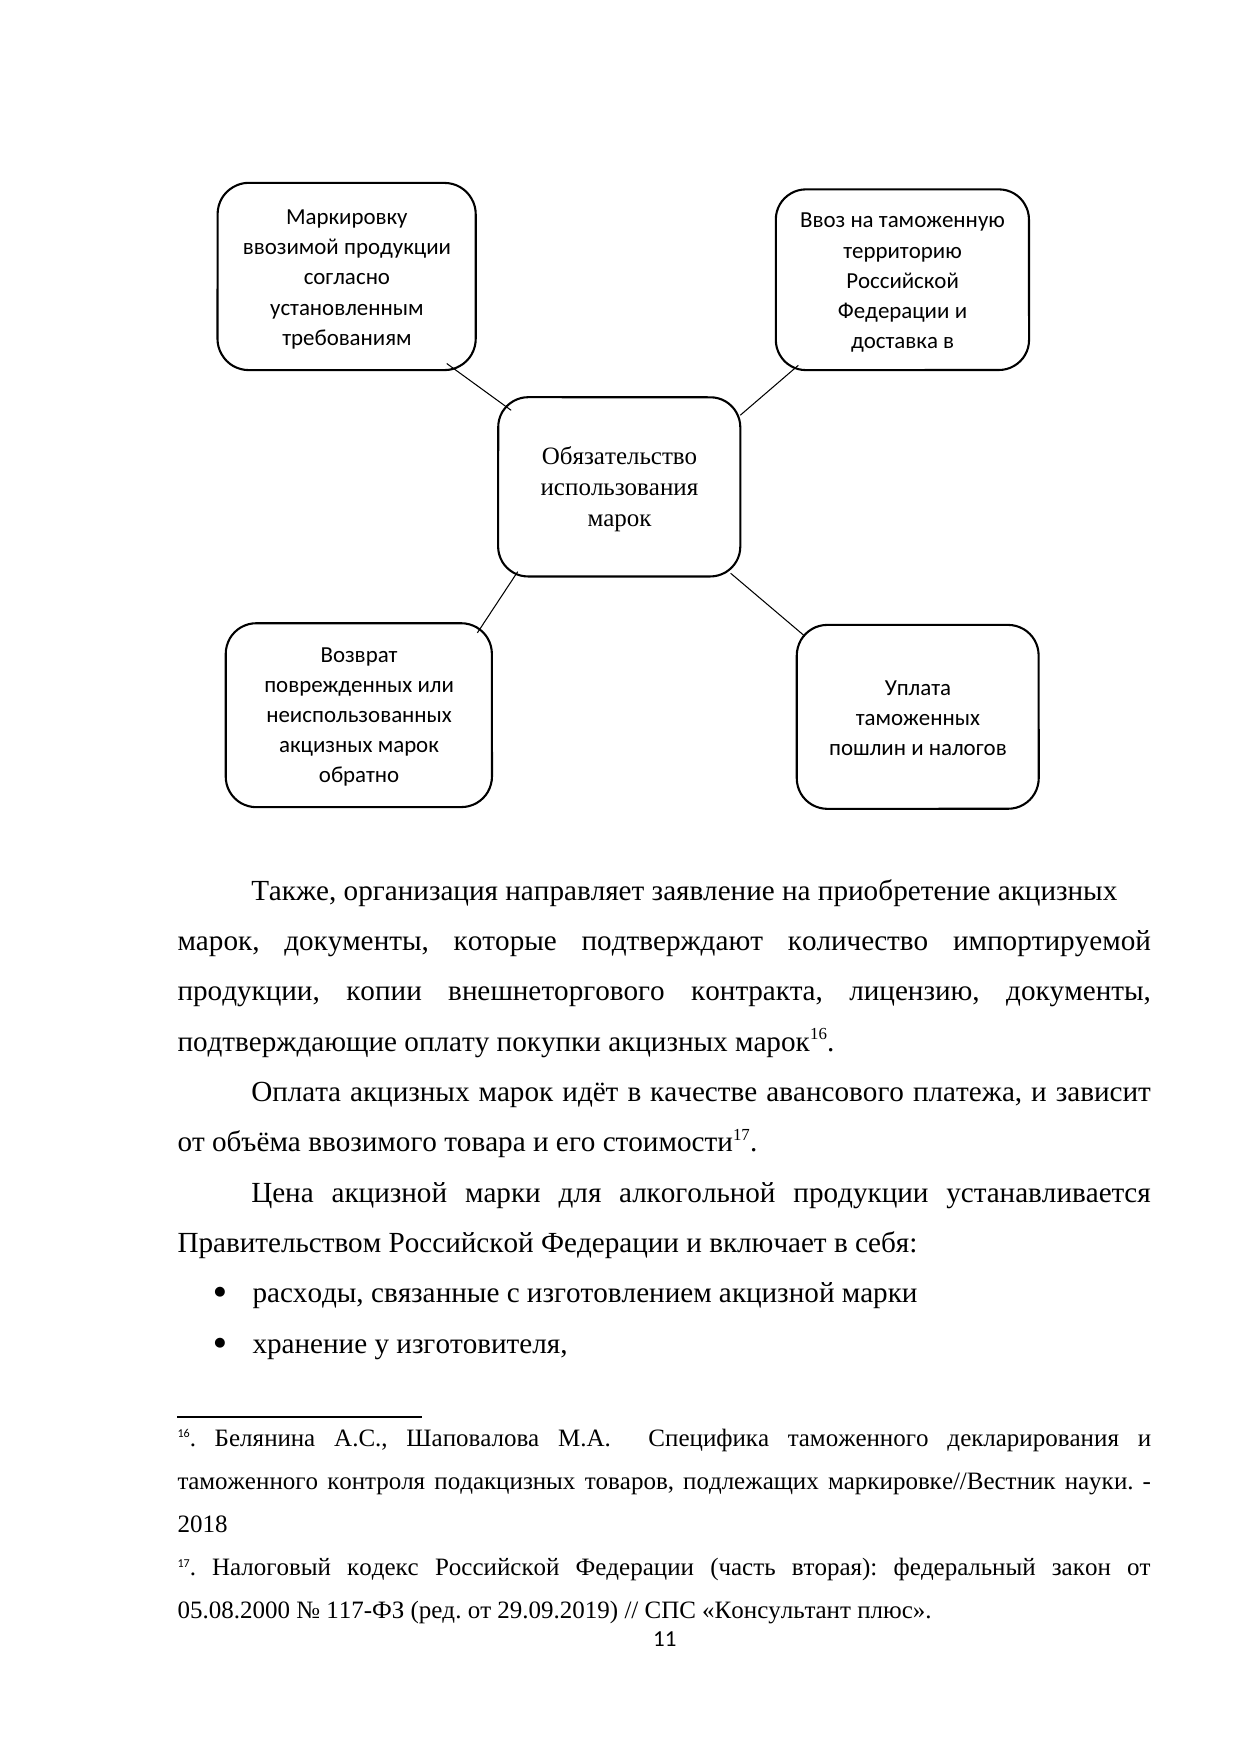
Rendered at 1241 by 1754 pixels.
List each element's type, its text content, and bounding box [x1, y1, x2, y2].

text Цена акцизной марки для алкогольной продукции устанавливается Правительством Российской Федерации и включает в себя: [177, 1175, 1152, 1258]
text Также, организация направляет заявление на приобретение акцизных [177, 873, 1152, 906]
text Оплата акцизных марок идёт в качестве авансового платежа, и зависит от объёма ввозимого товара и его стоимости. [177, 1074, 1152, 1158]
text марок, документы, которые подтверждают количество импортируемой продукции, копии внешнеторгового контракта, лицензию, документы, подтверждающие оплату покупки акцизных марок. [177, 923, 1152, 1057]
list хранение у изготовителя, [215, 1326, 1152, 1359]
list расходы, связанные с изготовлением акцизной марки [215, 1275, 1152, 1309]
